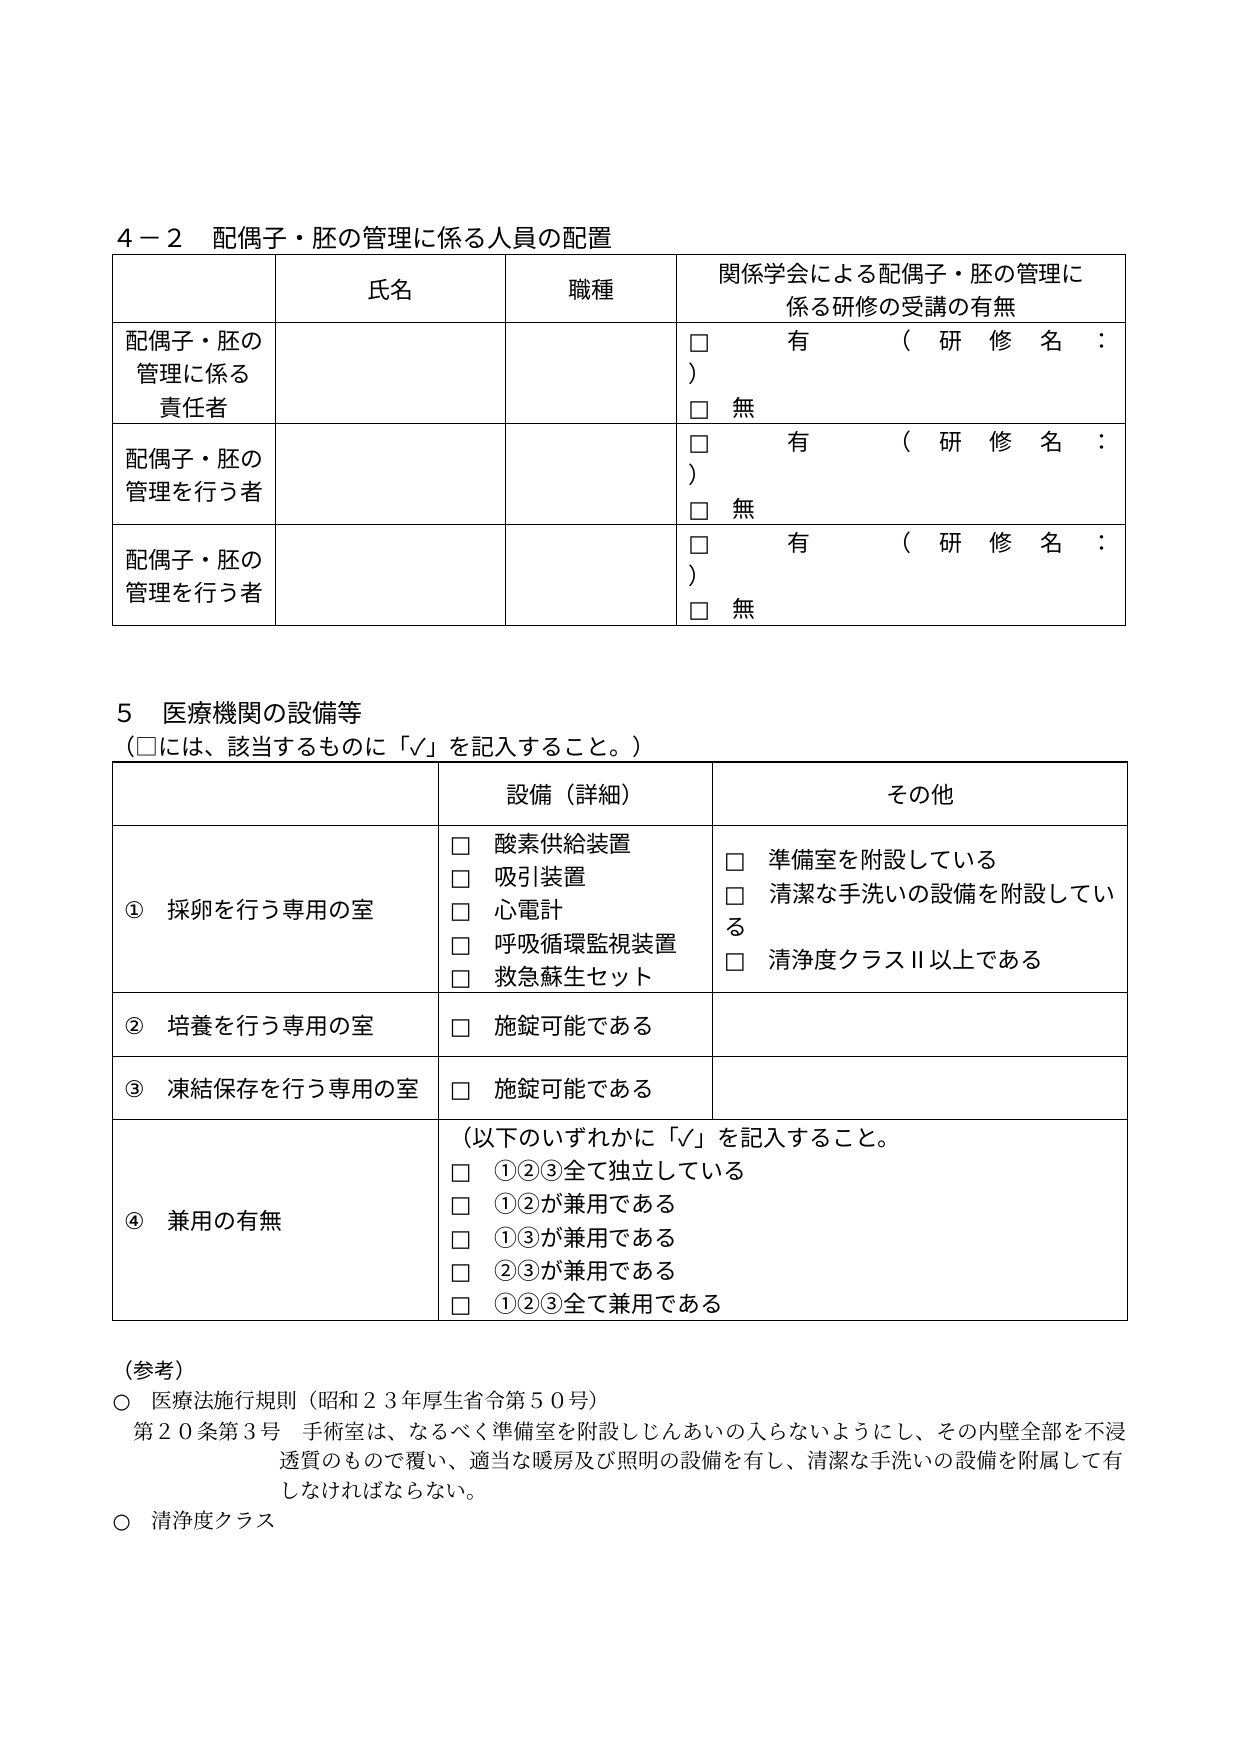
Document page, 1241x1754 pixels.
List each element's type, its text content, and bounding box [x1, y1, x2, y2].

text 第２０条第３号 手術室は、なるべく準備室を附設しじんあいの入らないようにし、その内壁全部を不浸透質のもので覆い、適当な暖房及び照明の設備を有し、清潔な手洗いの設備を附属して有しなければならない。 [112, 1415, 1128, 1505]
table_cell □ 有 （研修名： ） □ 無 [677, 424, 1125, 524]
table_header [113, 763, 438, 824]
table_cell 配偶子・胚の 管理に係る 責任者 [113, 323, 275, 423]
table_cell ④ 兼用の有無 [113, 1120, 438, 1320]
table_header 氏名 [276, 255, 505, 322]
table_cell ② 培養を行う専用の室 [113, 993, 438, 1056]
table_cell □ 酸素供給装置 □ 吸引装置 □ 心電計 □ 呼吸循環監視装置 □ 救急蘇生セット [439, 826, 712, 992]
table_cell （以下のいずれかに「✓」を記入すること。 □ ①②③全て独立している □ ①②が兼用である □ ①③が兼用である □ ②③が兼用である □ ①②③全て兼用である [439, 1120, 1127, 1320]
table_cell 配偶子・胚の 管理を行う者 [113, 525, 275, 625]
table_cell [506, 525, 676, 625]
text ５ 医療機関の設備等 [112, 694, 1128, 730]
table_cell ① 採卵を行う専用の室 [113, 826, 438, 992]
text （□には、該当するものに「✓」を記入すること。） [112, 730, 1128, 761]
table_cell ③ 凍結保存を行う専用の室 [113, 1057, 438, 1119]
table_cell □ 準備室を附設している □ 清潔な手洗いの設備を附設している □ 清浄度クラスⅡ以上である [713, 826, 1127, 992]
table_cell [506, 424, 676, 524]
table_cell [713, 993, 1127, 1056]
table_cell □ 有 （研修名： ） □ 無 [677, 525, 1125, 625]
table_cell □ 有 （研修名： ） □ 無 [677, 323, 1125, 423]
table_cell 配偶子・胚の 管理を行う者 [113, 424, 275, 524]
table_cell [276, 424, 505, 524]
table_header [113, 255, 275, 322]
table_header 職種 [506, 255, 676, 322]
table_cell □ 施錠可能である [439, 993, 712, 1056]
table_cell [276, 323, 505, 423]
text （参考） [112, 1355, 1128, 1385]
text ○ 医療法施行規則（昭和２３年厚生省令第５０号） [112, 1385, 1128, 1415]
table_cell [276, 525, 505, 625]
table_cell □ 施錠可能である [439, 1057, 712, 1119]
table_header その他 [713, 763, 1127, 824]
table_header 設備（詳細） [439, 763, 712, 824]
table_cell [506, 323, 676, 423]
table_header 関係学会による配偶子・胚の管理に 係る研修の受講の有無 [677, 255, 1125, 322]
table_cell [713, 1057, 1127, 1119]
text ○ 清浄度クラス [112, 1505, 1128, 1535]
text ４－２ 配偶子・胚の管理に係る人員の配置 [112, 218, 1128, 254]
